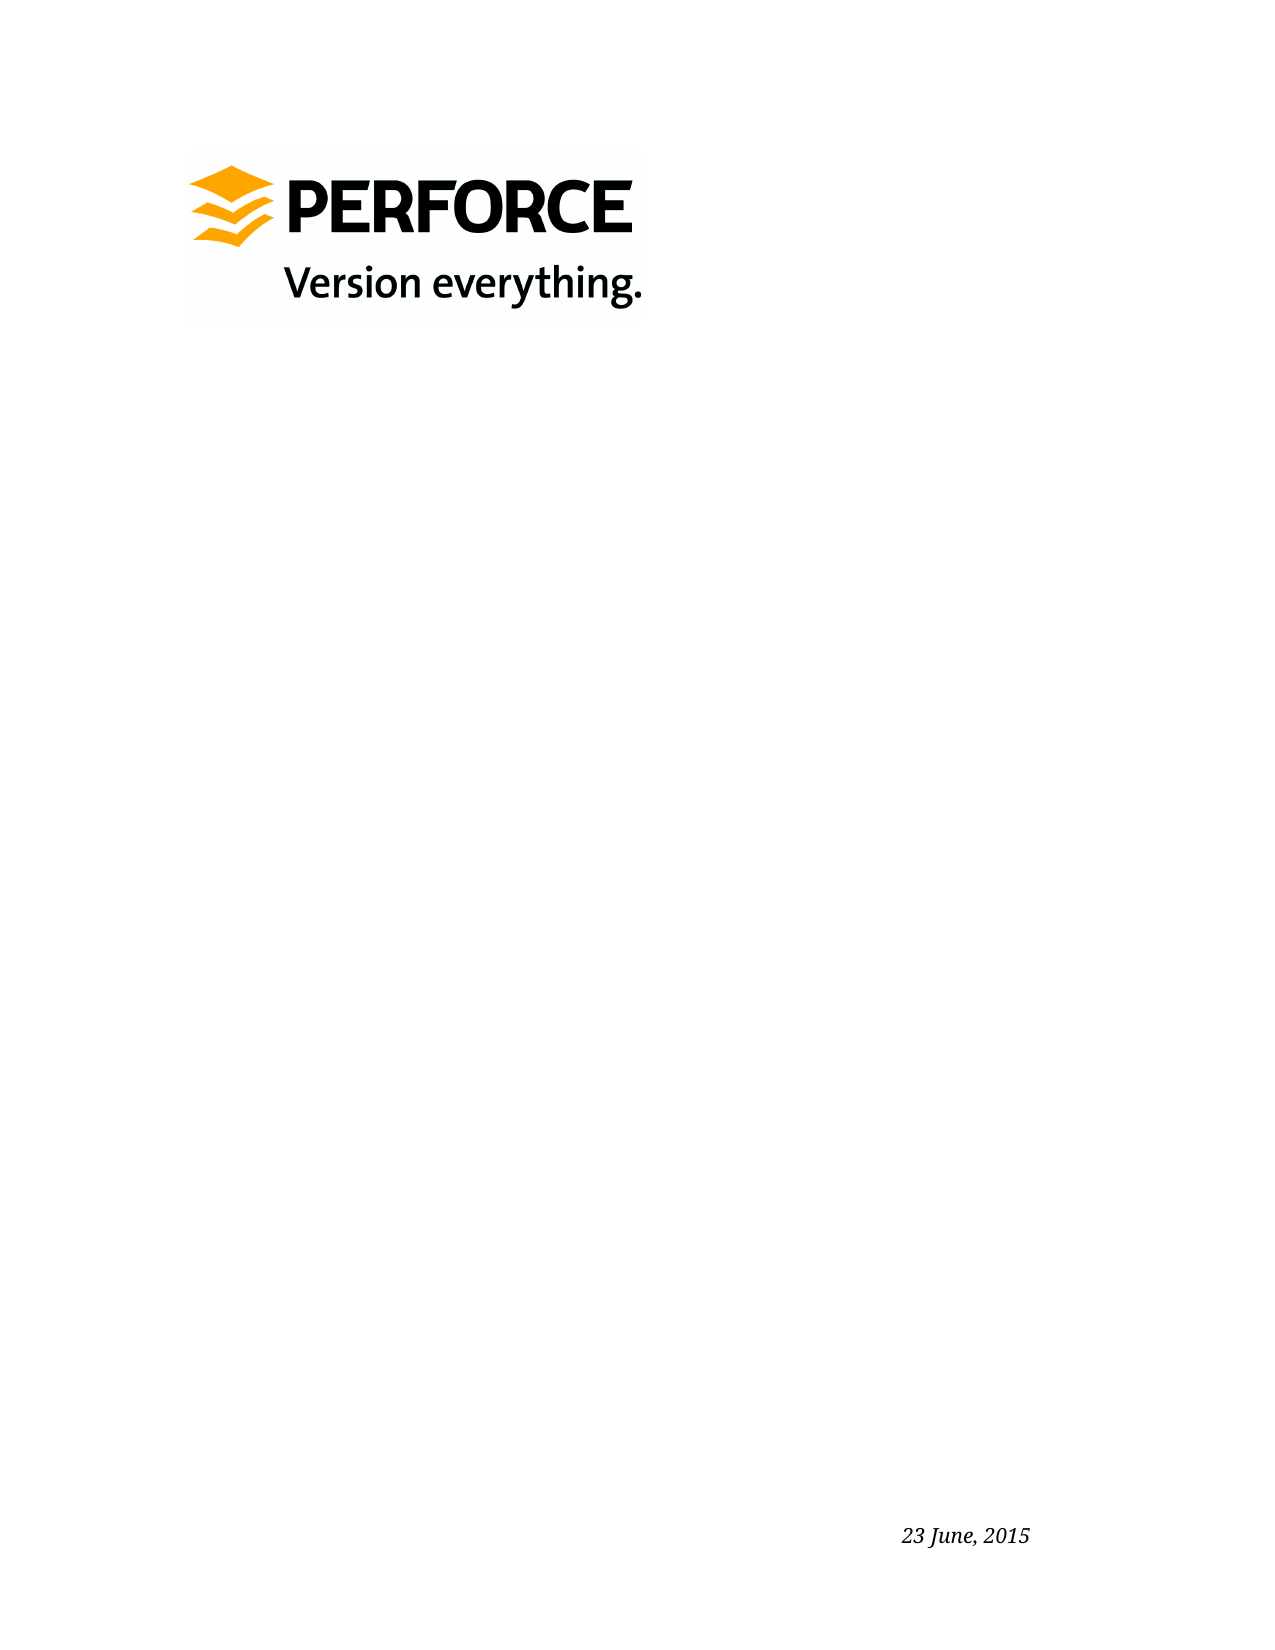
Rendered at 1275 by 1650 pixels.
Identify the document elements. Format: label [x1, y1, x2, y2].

picture [187, 150, 643, 325]
